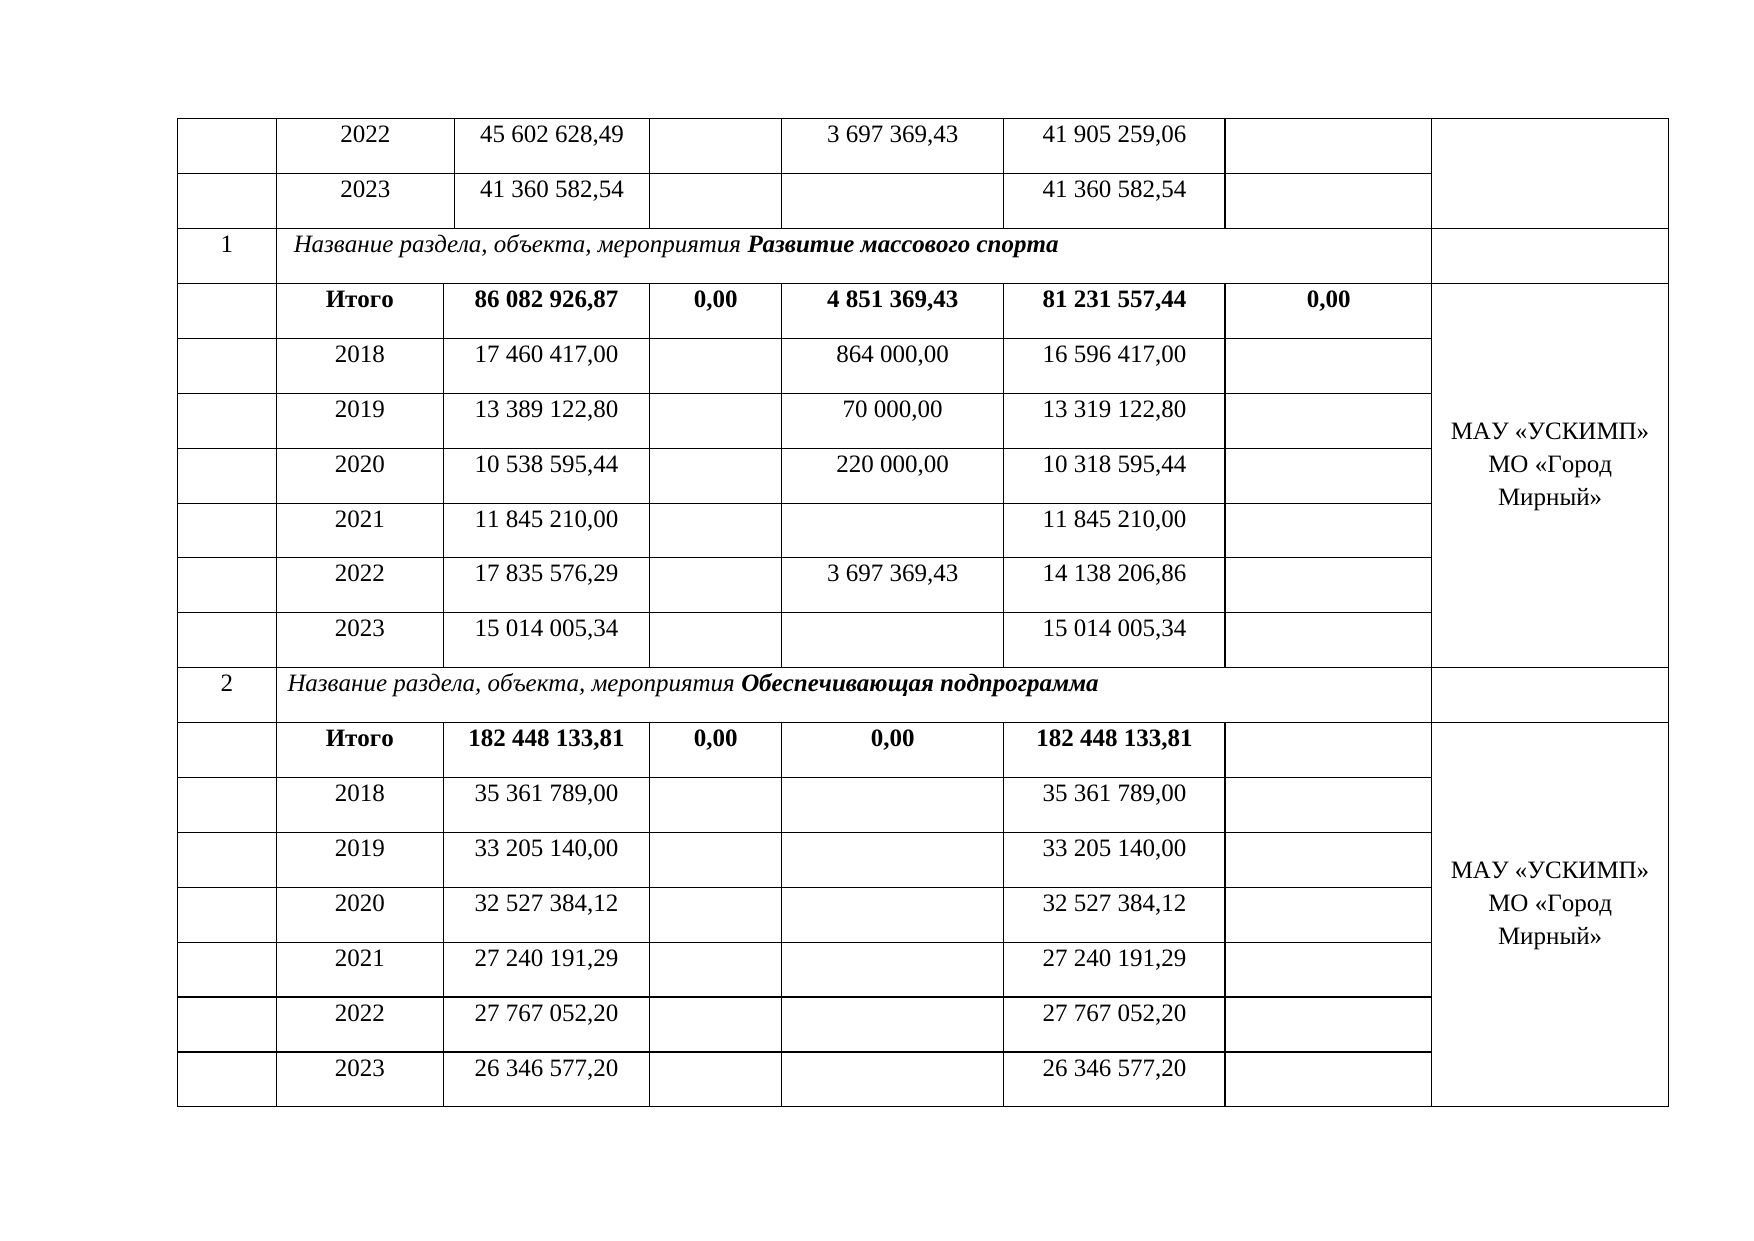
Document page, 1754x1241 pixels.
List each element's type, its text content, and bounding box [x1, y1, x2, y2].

table_cell [178, 613, 276, 667]
table_cell Итого [277, 723, 443, 777]
table_cell [1669, 393, 1693, 447]
table_cell 41 905 259,06 [1004, 119, 1224, 173]
table_cell 15 014 005,34 [1004, 613, 1224, 667]
table_cell 0,00 [1226, 284, 1431, 338]
table_cell [1432, 668, 1668, 722]
table_cell [650, 339, 781, 393]
table_cell [1669, 118, 1693, 173]
table_cell [1226, 1053, 1431, 1106]
table_cell [1669, 942, 1693, 996]
table_cell [1226, 119, 1431, 173]
table_cell [178, 723, 276, 777]
table_cell [1226, 778, 1431, 832]
table_cell 0,00 [650, 723, 781, 777]
table_cell 16 596 417,00 [1004, 339, 1224, 393]
table_cell [178, 394, 276, 447]
table_cell [1226, 833, 1431, 887]
table_cell [1669, 228, 1693, 283]
table_cell [1226, 504, 1431, 557]
table_cell [1669, 1051, 1693, 1106]
table_cell [650, 613, 781, 667]
table_cell [1669, 887, 1693, 942]
table_cell [782, 998, 1003, 1051]
table_cell [650, 778, 781, 832]
table_cell 3 697 369,43 [782, 558, 1003, 612]
table_cell 2 [178, 668, 276, 722]
table_cell 0,00 [782, 723, 1003, 777]
table_cell [1226, 174, 1431, 228]
table_cell [650, 888, 781, 942]
table_cell [650, 174, 781, 228]
table_cell [178, 119, 276, 173]
table_cell [1226, 888, 1431, 942]
table_cell [782, 504, 1003, 557]
table_cell 17 460 417,00 [444, 339, 649, 393]
table_cell [1226, 723, 1431, 777]
table_cell 15 014 005,34 [444, 613, 649, 667]
table_cell 182 448 133,81 [444, 723, 649, 777]
table_cell [650, 833, 781, 887]
table_cell [782, 174, 1003, 228]
table_cell 27 767 052,20 [1004, 998, 1224, 1051]
table_cell [1669, 503, 1693, 557]
table_cell 2021 [277, 943, 443, 996]
table_cell [178, 284, 276, 338]
table_cell 220 000,00 [782, 449, 1003, 502]
table_cell [650, 449, 781, 502]
table_cell 2022 [277, 119, 454, 173]
table_cell 27 767 052,20 [444, 998, 649, 1051]
table_cell [650, 119, 781, 173]
table_cell [650, 394, 781, 447]
table_cell Название раздела, объекта, мероприятия Развитие массового спорта [277, 229, 1431, 283]
table_cell 27 240 191,29 [444, 943, 649, 996]
table_cell 2018 [277, 339, 443, 393]
table_cell [178, 778, 276, 832]
table_cell 13 319 122,80 [1004, 394, 1224, 447]
table_cell [1226, 613, 1431, 667]
table_cell 4 851 369,43 [782, 284, 1003, 338]
table_cell [1669, 722, 1693, 777]
table_cell 27 240 191,29 [1004, 943, 1224, 996]
table_cell [1226, 394, 1431, 447]
table_cell Итого [277, 284, 443, 338]
table_cell 17 835 576,29 [444, 558, 649, 612]
table_cell [1669, 832, 1693, 887]
table_cell [650, 504, 781, 557]
table_cell [1669, 996, 1693, 1051]
table_cell [178, 558, 276, 612]
table_cell 2022 [277, 558, 443, 612]
table_cell [1669, 283, 1693, 338]
table_cell 2023 [277, 613, 443, 667]
table_cell 35 361 789,00 [1004, 778, 1224, 832]
table_cell 2021 [277, 504, 443, 557]
table_cell [1226, 558, 1431, 612]
table_cell [782, 1053, 1003, 1106]
table_cell 864 000,00 [782, 339, 1003, 393]
table_cell 10 538 595,44 [444, 449, 649, 502]
table_cell 32 527 384,12 [1004, 888, 1224, 942]
table_cell [178, 998, 276, 1051]
table_cell 14 138 206,86 [1004, 558, 1224, 612]
table_cell [178, 504, 276, 557]
table_cell 86 082 926,87 [444, 284, 649, 338]
table_cell [650, 998, 781, 1051]
table_cell 10 318 595,44 [1004, 449, 1224, 502]
table_cell МАУ «УСКИМП» МО «Город Мирный» [1432, 723, 1668, 1106]
table_cell [1669, 448, 1693, 502]
table_cell [178, 1053, 276, 1106]
table_cell 32 527 384,12 [444, 888, 649, 942]
table_cell [650, 1053, 781, 1106]
table_cell [1669, 777, 1693, 832]
table_cell 13 389 122,80 [444, 394, 649, 447]
table_cell [178, 888, 276, 942]
table_cell [1226, 998, 1431, 1051]
table_cell [1226, 449, 1431, 502]
table_cell [650, 943, 781, 996]
table_cell 2019 [277, 394, 443, 447]
table_cell 0,00 [650, 284, 781, 338]
table_cell [178, 339, 276, 393]
table_cell 2018 [277, 778, 443, 832]
table_cell [178, 174, 276, 228]
table_cell 3 697 369,43 [782, 119, 1003, 173]
table_cell [1226, 943, 1431, 996]
table_cell [782, 613, 1003, 667]
table_cell 26 346 577,20 [1004, 1053, 1224, 1106]
table_cell [1669, 557, 1693, 612]
table_cell 1 [178, 229, 276, 283]
table_cell [782, 833, 1003, 887]
table_cell 26 346 577,20 [444, 1053, 649, 1106]
table_cell [178, 833, 276, 887]
table_cell [782, 943, 1003, 996]
table_cell 182 448 133,81 [1004, 723, 1224, 777]
table_cell 33 205 140,00 [1004, 833, 1224, 887]
table_cell 2022 [277, 998, 443, 1051]
table_cell [1432, 229, 1668, 283]
table_cell 35 361 789,00 [444, 778, 649, 832]
table_cell [1669, 667, 1693, 722]
table_cell 45 602 628,49 [455, 119, 649, 173]
table_cell 2023 [277, 174, 454, 228]
table_cell 33 205 140,00 [444, 833, 649, 887]
table_cell 2019 [277, 833, 443, 887]
table_cell 11 845 210,00 [444, 504, 649, 557]
table_cell [1669, 173, 1693, 228]
table_cell [1226, 339, 1431, 393]
table_cell 81 231 557,44 [1004, 284, 1224, 338]
table_cell МАУ «УСКИМП» МО «Город Мирный» [1432, 284, 1668, 667]
table_cell 11 845 210,00 [1004, 504, 1224, 557]
table_cell [1669, 612, 1693, 667]
table_cell [178, 449, 276, 502]
table_cell Название раздела, объекта, мероприятия Обеспечивающая подпрограмма [277, 668, 1431, 722]
table_cell 41 360 582,54 [455, 174, 649, 228]
table_cell 2020 [277, 888, 443, 942]
table_cell 2020 [277, 449, 443, 502]
table_cell 2023 [277, 1053, 443, 1106]
table_cell 41 360 582,54 [1004, 174, 1224, 228]
table_cell [782, 778, 1003, 832]
table_cell [650, 558, 781, 612]
table_cell [782, 888, 1003, 942]
table_cell [178, 943, 276, 996]
table_cell [1669, 338, 1693, 393]
table_cell 70 000,00 [782, 394, 1003, 447]
